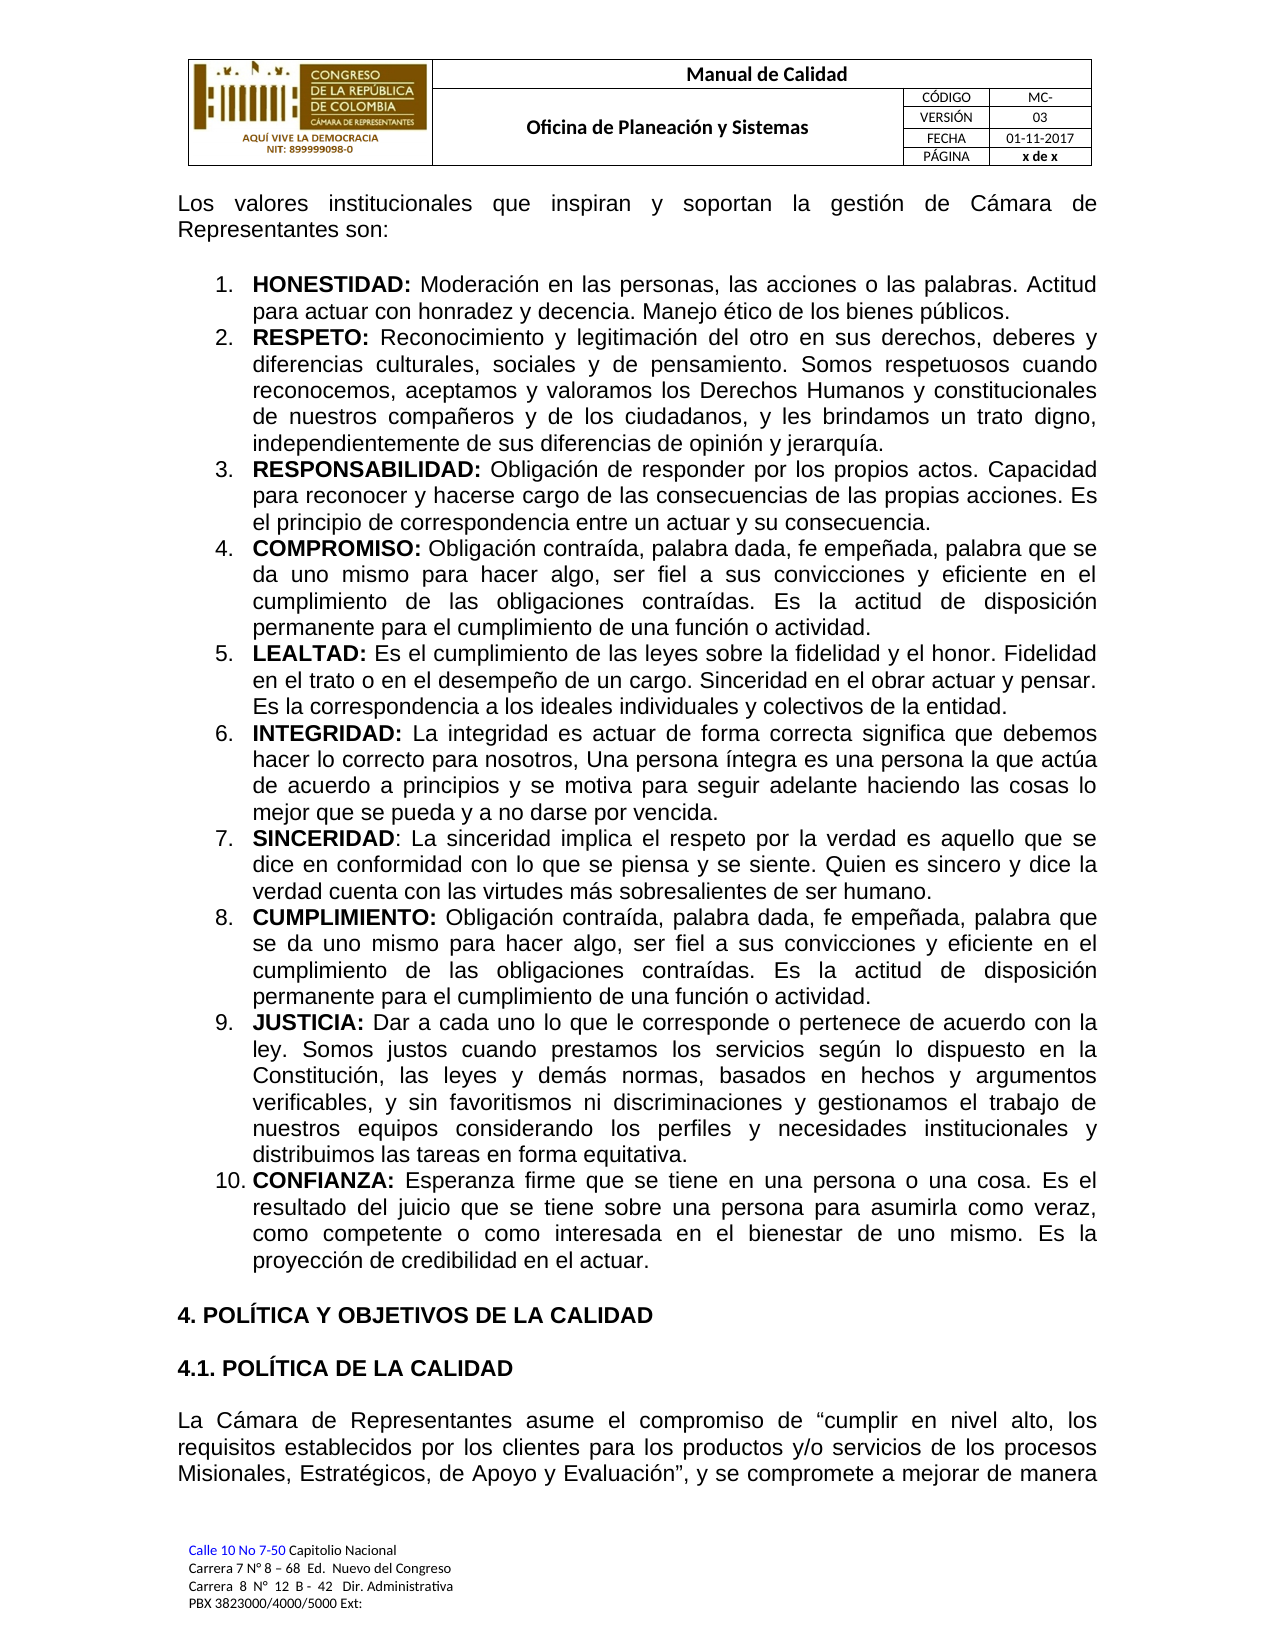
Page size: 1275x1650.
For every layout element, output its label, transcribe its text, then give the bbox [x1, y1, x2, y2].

list RESPETO: Reconocimiento y legitimación del otro en sus derechos, deberes y diferencias culturales, sociales y de pensamiento. Somos respetuosos cuando reconocemos, aceptamos y valoramos los Derechos Humanos y constitucionales de nuestros compañeros y de los ciudadanos, y les brindamos un trato digno, independientemente de sus diferencias de opinión y jerarquía. [215, 570, 1098, 702]
list Garantizar la conservación eficaz y eficiente de los objetivos y metas de la Corporación, así como la mejora continua en el desarrollo de los planes, programas y proyectos de la institución. [215, 189, 1098, 269]
list HONESTIDAD: Moderación en las personas, las acciones o las palabras. Actitud para actuar con honradez y decencia. Manejo ético de los bienes públicos. [215, 488, 1098, 541]
list LEALTAD: Es el cumplimiento de las leyes sobre la fidelidad y el honor. Fidelidad en el trato o en el desempeño de un cargo. Sinceridad en el obrar actuar y pensar. Es la correspondencia a los ideales individuales y colectivos de la entidad. [215, 973, 1098, 1053]
list SINCERIDAD: La sinceridad implica el respeto por la verdad es aquello que se dice en conformidad con lo que se piensa y se siente. Quien es sincero y dice la verdad cuenta con las virtudes más sobresalientes de ser humano. [215, 1216, 1098, 1295]
text Los valores institucionales que inspiran y soportan la gestión de Cámara de Representantes son: [177, 406, 1098, 459]
picture [193, 60, 428, 156]
list CUMPLIMIENTO: Obligación contraída, palabra dada, fe empeñada, palabra que se da uno mismo para hacer algo, ser fiel a sus convicciones y eficiente en el cumplimiento de las obligaciones contraídas. Es la actitud de disposición permanente para el cumplimiento de una función o actividad. [215, 1324, 1098, 1430]
list INTEGRIDAD: La integridad es actuar de forma correcta significa que debemos hacer lo correcto para nosotros, Una persona íntegra es una persona la que actúa de acuerdo a principios y se motiva para seguir adelante haciendo las cosas lo mejor que se pueda y a no darse por vencida. [215, 1082, 1098, 1187]
list RESPONSABILIDAD: Obligación de responder por los propios actos. Capacidad para reconocer y hacerse cargo de las consecuencias de las propias acciones. Es el principio de correspondencia entre un actuar y su consecuencia. [215, 731, 1098, 810]
list El funcionario público debe actuar con rectitud y honradez. [215, 298, 1098, 324]
list COMPROMISO: Obligación contraída, palabra dada, fe empeñada, palabra que se da uno mismo para hacer algo, ser fiel a sus convicciones y eficiente en el cumplimiento de las obligaciones contraídas. Es la actitud de disposición permanente para el cumplimiento de una función o actividad. [215, 839, 1098, 944]
list Valores institucionales [177, 353, 1098, 380]
